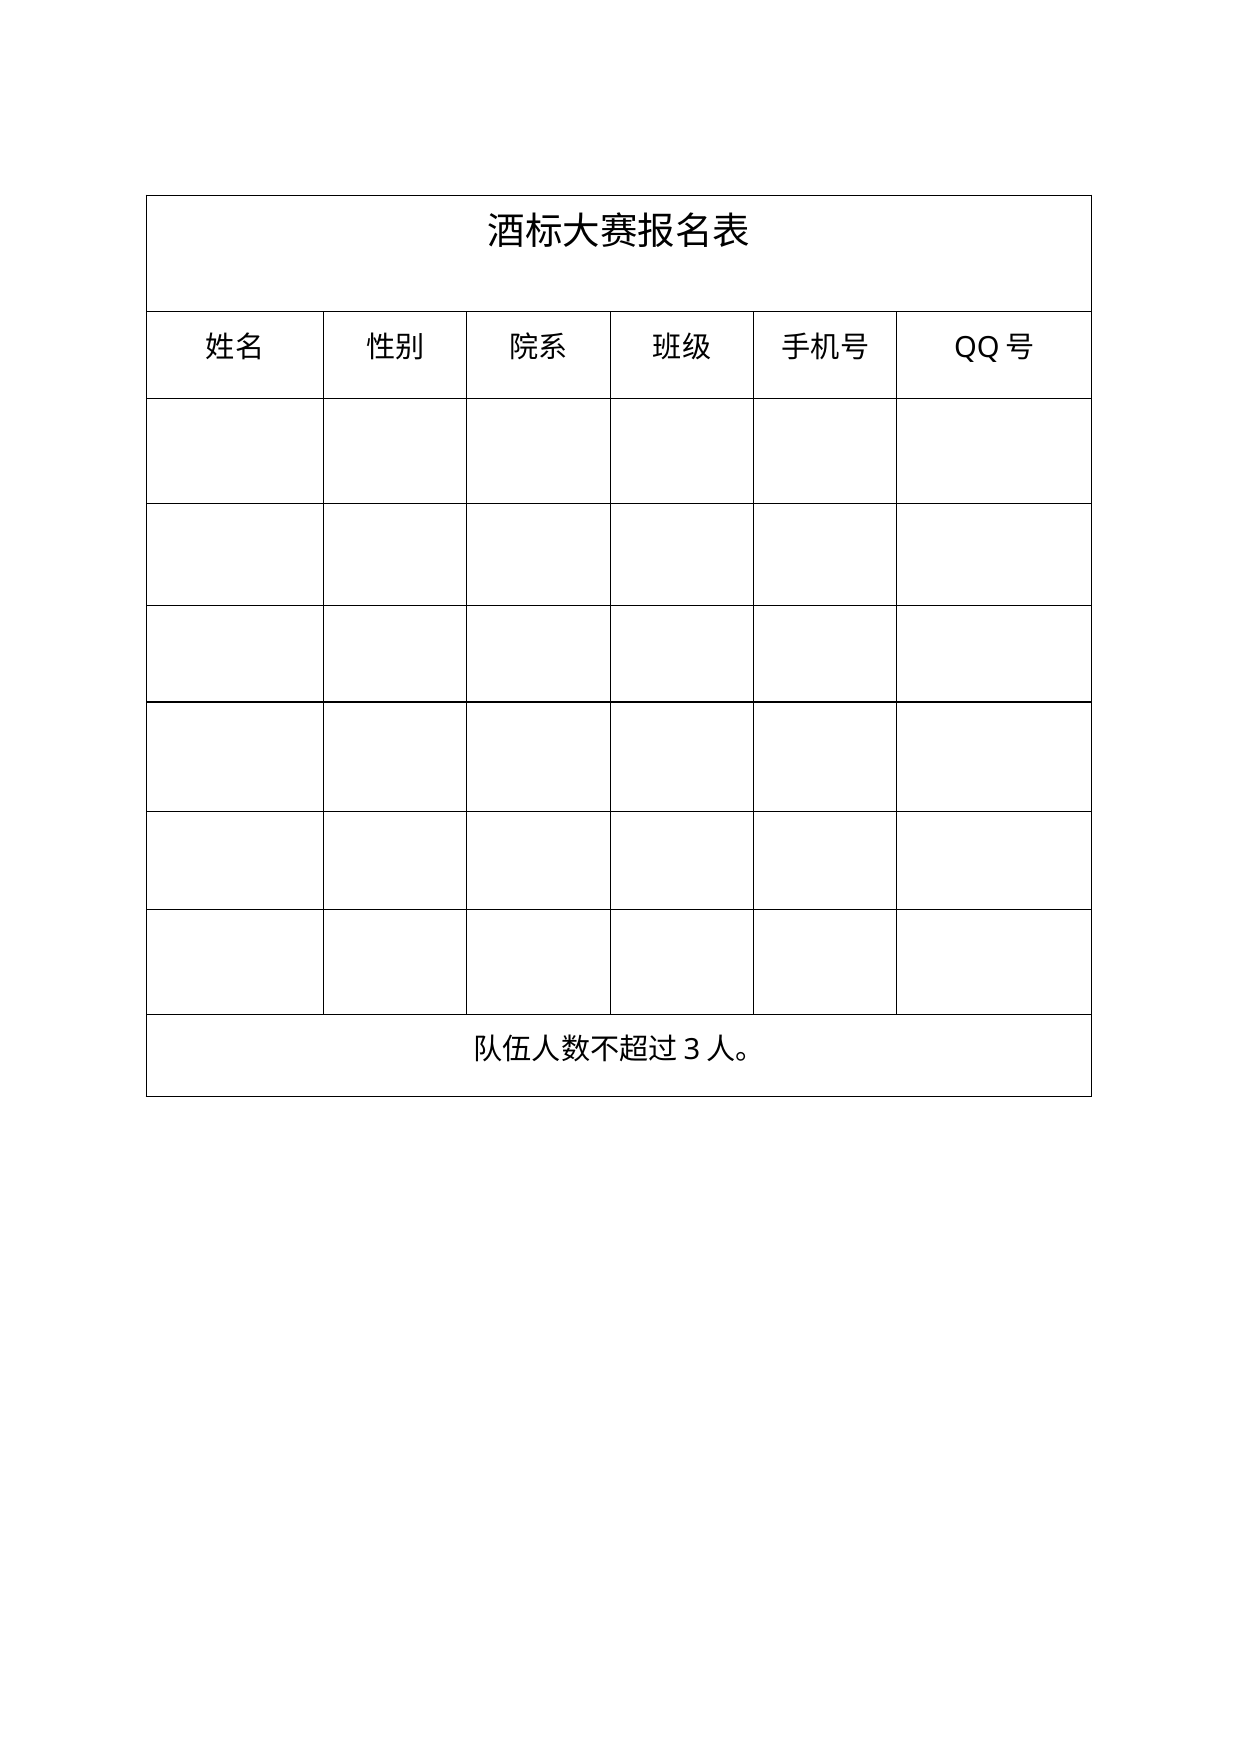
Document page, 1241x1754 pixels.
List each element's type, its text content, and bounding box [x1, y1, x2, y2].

table_cell [754, 399, 896, 503]
table_cell [897, 606, 1091, 701]
table_cell [147, 812, 323, 909]
table_cell [324, 606, 466, 701]
table_cell 性别 [324, 312, 466, 398]
table_cell [147, 399, 323, 503]
table_cell [324, 910, 466, 1013]
table_cell [754, 703, 896, 811]
table_cell [467, 504, 610, 604]
table_header 酒标大赛报名表 [147, 196, 1091, 311]
table_cell [467, 910, 610, 1013]
table_cell [611, 910, 753, 1013]
table_cell [611, 703, 753, 811]
table_cell [467, 812, 610, 909]
table_cell [754, 910, 896, 1013]
table_cell [611, 812, 753, 909]
table_cell [467, 703, 610, 811]
table_cell [897, 399, 1091, 503]
table_cell [324, 812, 466, 909]
table_cell [147, 910, 323, 1013]
table_cell [897, 703, 1091, 811]
table_cell [324, 703, 466, 811]
table_cell [754, 504, 896, 604]
table_cell [897, 504, 1091, 604]
table_cell [467, 399, 610, 503]
table_cell [324, 399, 466, 503]
table_cell [467, 606, 610, 701]
table_cell [754, 606, 896, 701]
table_cell [611, 399, 753, 503]
table_cell 院系 [467, 312, 610, 398]
table_cell [611, 504, 753, 604]
table_cell [611, 606, 753, 701]
table_cell [147, 504, 323, 604]
table_cell [897, 910, 1091, 1013]
table_cell [324, 504, 466, 604]
table_cell 班级 [611, 312, 753, 398]
table_cell [147, 606, 323, 701]
table_cell [897, 812, 1091, 909]
table_cell QQ号 [897, 312, 1091, 398]
table_cell 姓名 [147, 312, 323, 398]
table_cell 队伍人数不超过3人。 [147, 1015, 1091, 1096]
table_cell [754, 812, 896, 909]
table_cell 手机号 [754, 312, 896, 398]
table_cell [147, 703, 323, 811]
